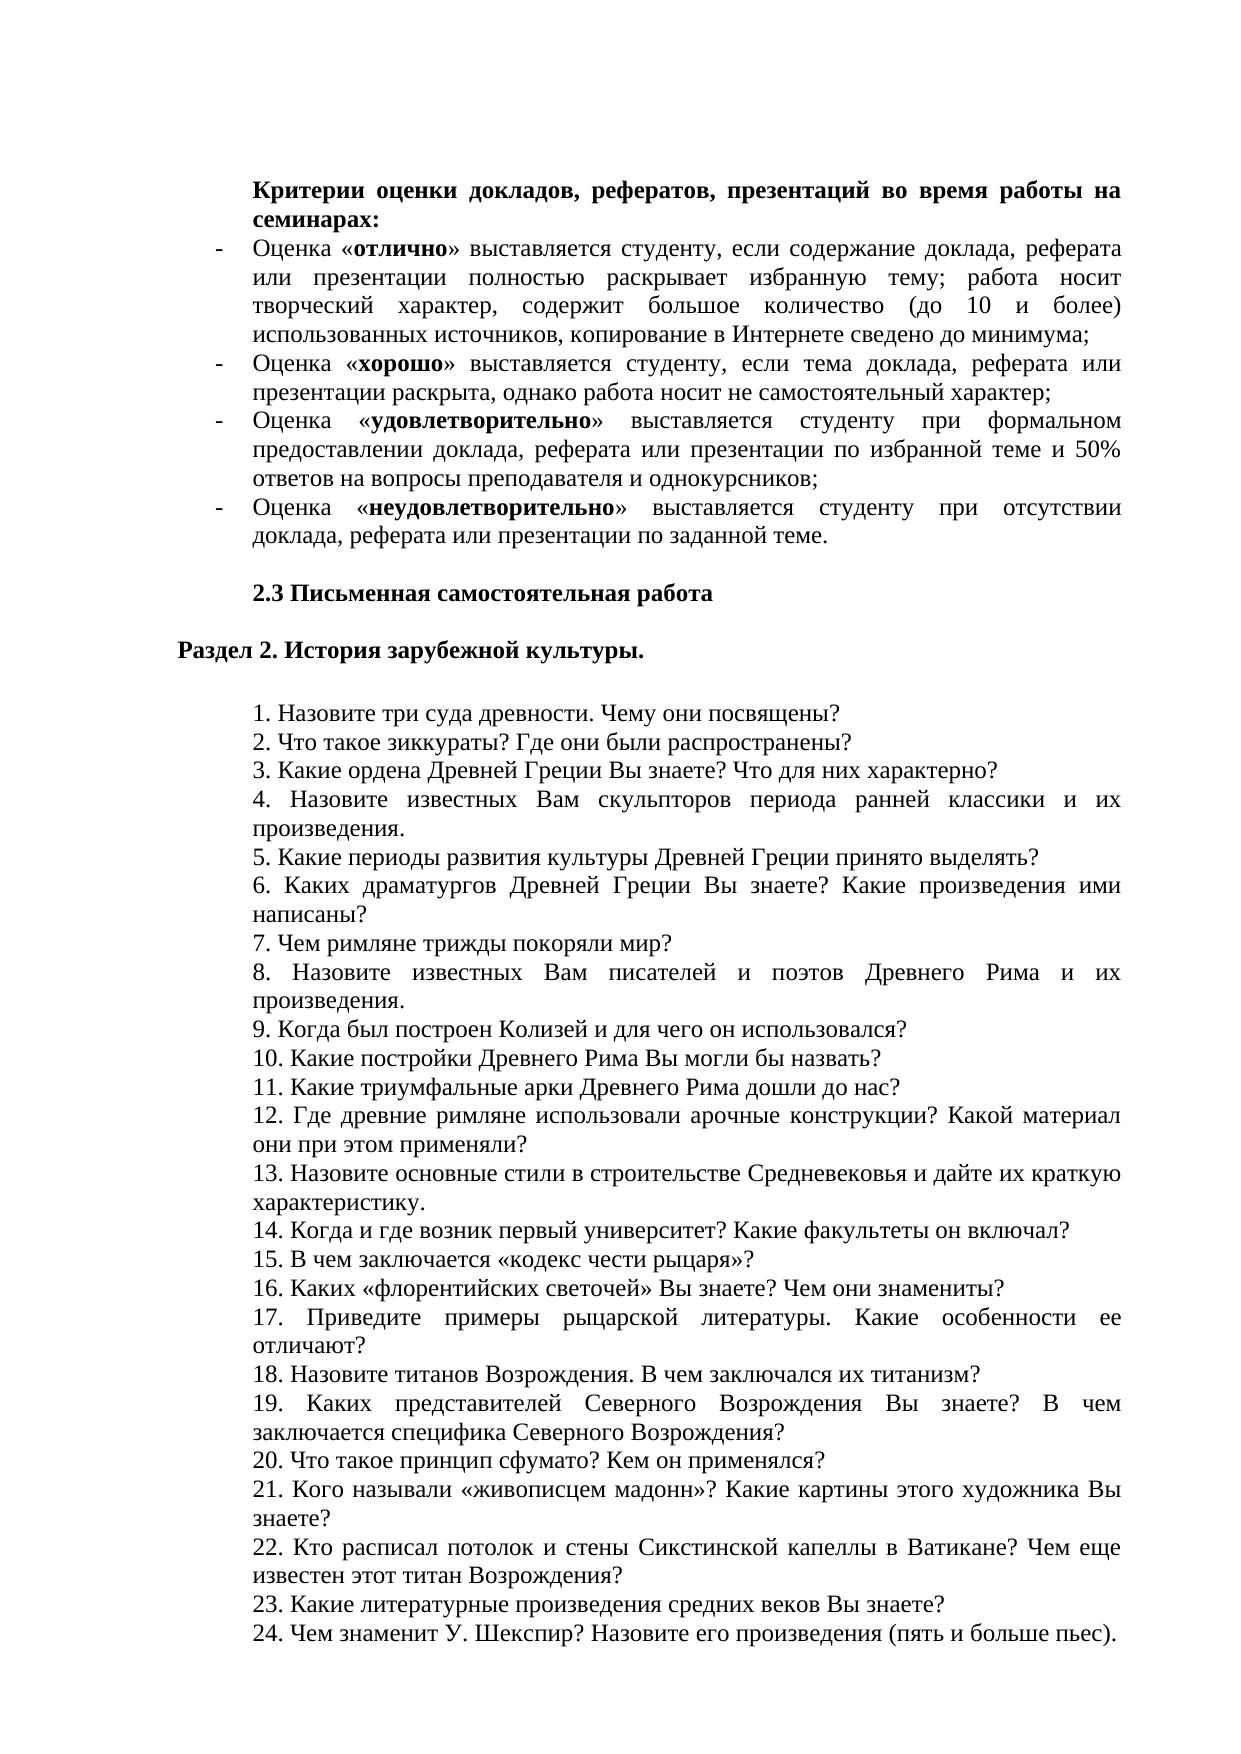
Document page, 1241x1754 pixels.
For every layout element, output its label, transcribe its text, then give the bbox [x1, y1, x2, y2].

text Раздел 2. История зарубежной культуры. [177, 636, 1122, 664]
text 4. Назовите известных Вам скульпторов периода ранней классики и их произведения. [252, 784, 1122, 842]
text 13. Назовите основные стили в строительстве Средневековья и дайте их краткую характеристику. [252, 1158, 1122, 1215]
text 11. Какие триумфальные арки Древнего Рима дошли до нас? [252, 1072, 1122, 1100]
text 19. Каких представителей Северного Возрождения Вы знаете? В чем заключается специфика Северного Возрождения? [252, 1388, 1122, 1445]
text 23. Какие литературные произведения средних веков Вы знаете? [252, 1589, 1122, 1618]
text 1. Назовите три суда древности. Чему они посвящены? [252, 698, 1122, 727]
text 8. Назовите известных Вам писателей и поэтов Древнего Рима и их произведения. [252, 957, 1122, 1014]
text 14. Когда и где возник первый университет? Какие факультеты он включал? [252, 1215, 1122, 1244]
text 5. Какие периоды развития культуры Древней Греции принято выделять? [252, 842, 1122, 870]
text 21. Кого называли «живописцем мадонн»? Какие картины этого художника Вы знаете? [252, 1474, 1122, 1532]
text Критерии оценки докладов, рефератов, презентаций во время работы на семинарах: [252, 176, 1122, 233]
text 22. Кто расписал потолок и стены Сикстинской капеллы в Ватикане? Чем еще известен этот титан Возрождения? [252, 1532, 1122, 1589]
text 15. В чем заключается «кодекс чести рыцаря»? [252, 1244, 1122, 1273]
text 16. Каких «флорентийских светочей» Вы знаете? Чем они знамениты? [252, 1273, 1122, 1302]
text 2.3 Письменная самостоятельная работа [252, 578, 1122, 607]
text 20. Что такое принцип сфумато? Кем он применялся? [252, 1445, 1122, 1474]
text 24. Чем знаменит У. Шекспир? Назовите его произведения (пять и больше пьес). [252, 1618, 1122, 1647]
list Оценка «неудовлетворительно» выставляется студенту при отсутствии доклада, реферата или презентации по заданной теме. [215, 492, 1122, 549]
list Оценка «удовлетворительно» выставляется студенту при формальном предоставлении доклада, реферата или презентации по избранной теме и 50% ответов на вопросы преподавателя и однокурсников; [215, 406, 1122, 492]
list Оценка «хорошо» выставляется студенту, если тема доклада, реферата или презентации раскрыта, однако работа носит не самостоятельный характер; [215, 348, 1122, 406]
text 10. Какие постройки Древнего Рима Вы могли бы назвать? [252, 1043, 1122, 1072]
text 7. Чем римляне трижды покоряли мир? [252, 928, 1122, 957]
text 2. Что такое зиккураты? Где они были распространены? [252, 727, 1122, 755]
text 12. Где древние римляне использовали арочные конструкции? Какой материал они при этом применяли? [252, 1100, 1122, 1158]
text 9. Когда был построен Колизей и для чего он использовался? [252, 1014, 1122, 1043]
text 3. Какие ордена Древней Греции Вы знаете? Что для них характерно? [252, 755, 1122, 784]
text 17. Приведите примеры рыцарской литературы. Какие особенности ее отличают? [252, 1302, 1122, 1359]
text 18. Назовите титанов Возрождения. В чем заключался их титанизм? [252, 1359, 1122, 1388]
list Оценка «отлично» выставляется студенту, если содержание доклада, реферата или презентации полностью раскрывает избранную тему; работа носит творческий характер, содержит большое количество (до 10 и более) использованных источников, копирование в Интернете сведено до минимума; [215, 233, 1122, 348]
text 6. Каких драматургов Древней Греции Вы знаете? Какие произведения ими написаны? [252, 870, 1122, 928]
